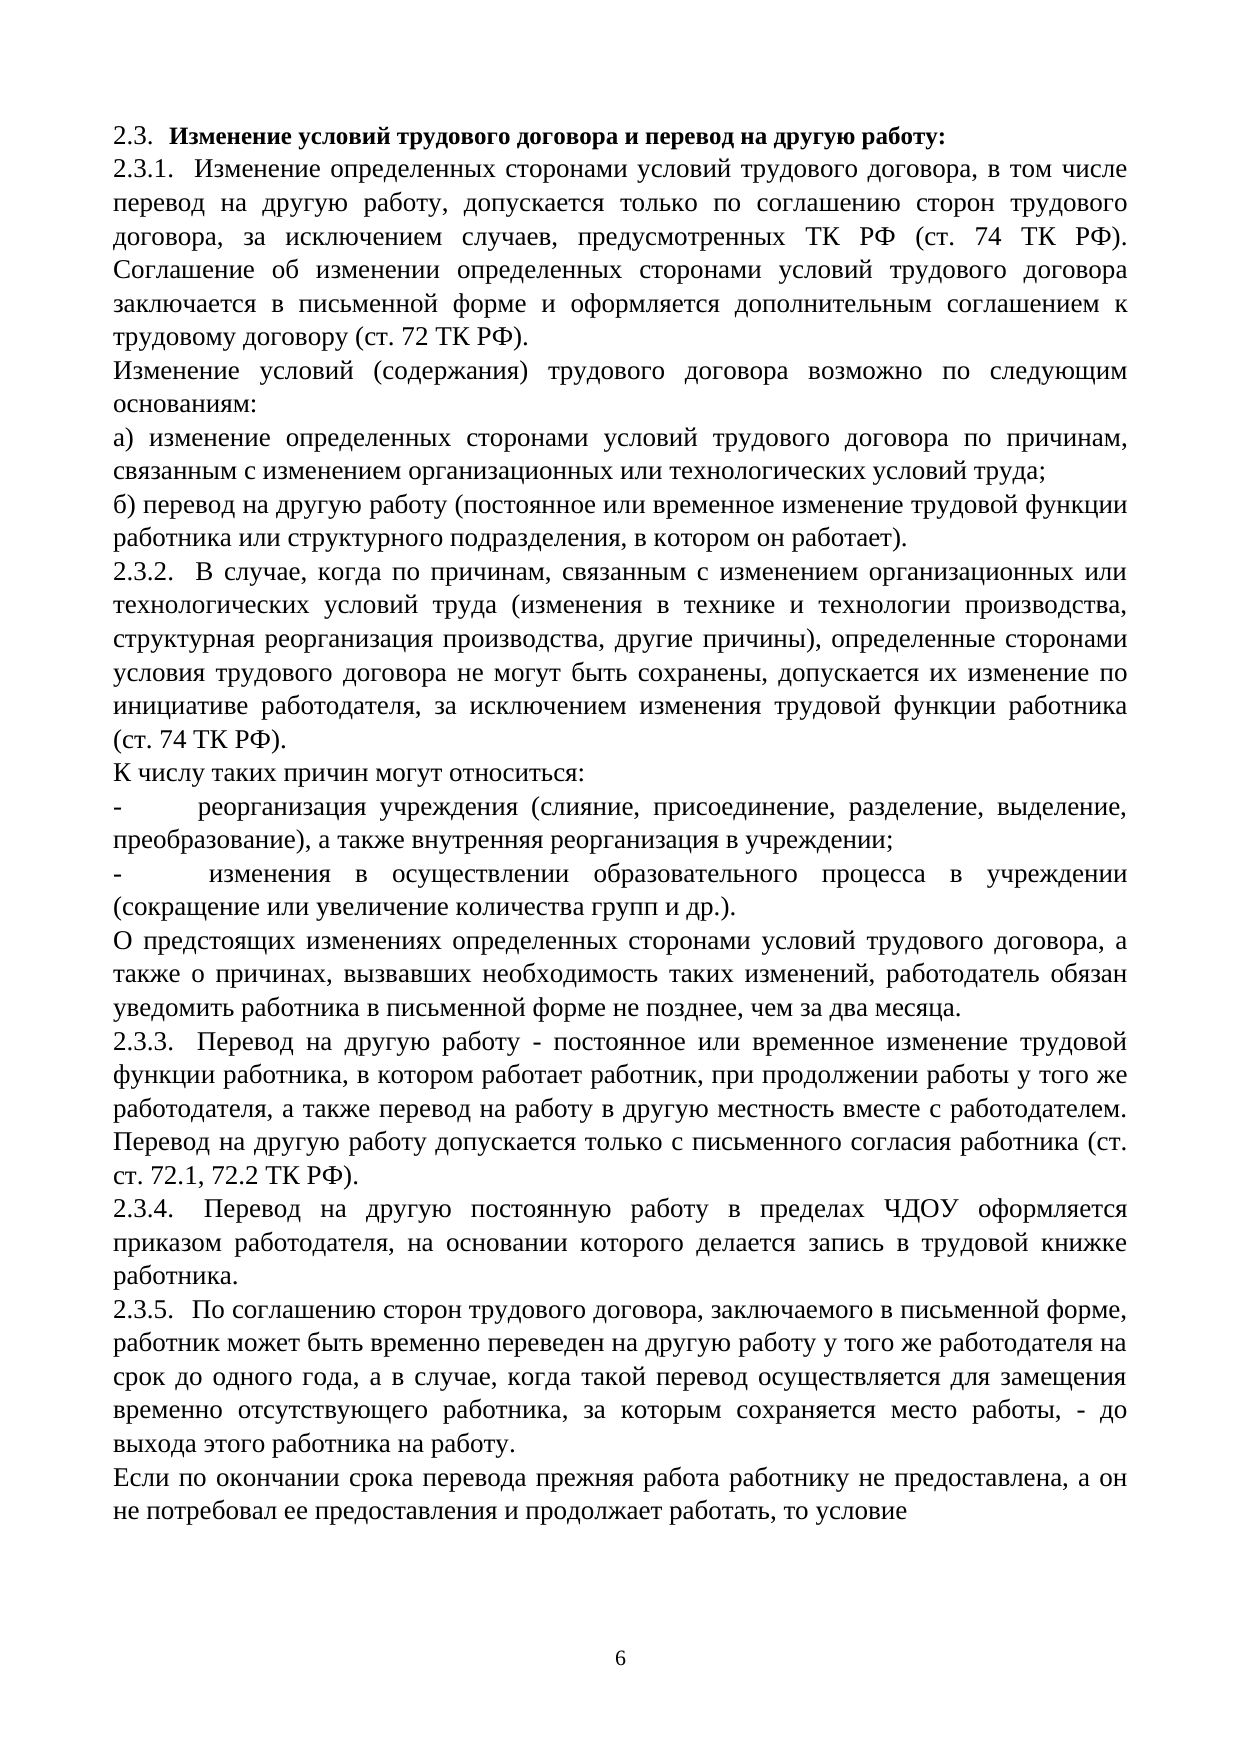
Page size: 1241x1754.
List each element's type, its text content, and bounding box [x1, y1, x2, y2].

text О предстоящих изменениях определенных сторонами условий трудового договора, а также о причинах, вызвавших необходимость таких изменений, работодатель обязан уведомить работника в письменной форме не позднее, чем за два месяца. [113, 923, 1129, 1023]
list реорганизация учреждения (слияние, присоединение, разделение, выделение, преобразование), а также внутренняя реорганизация в учреждении; [113, 788, 1129, 856]
list изменения в осуществлении образовательного процесса в учреждении (сокращение или увеличение количества групп и др.). [113, 856, 1129, 923]
list Изменение определенных сторонами условий трудового договора, в том числе перевод на другую работу, допускается только по соглашению сторон трудового договора, за исключением случаев, предусмотренных ТК РФ (ст. 74 ТК РФ). Соглашение об изменении определенных сторонами условий трудового договора заключается в письменной форме и оформляется дополнительным соглашением к трудовому договору (ст. 72 ТК РФ). [113, 151, 1129, 352]
list Перевод на другую работу - постоянное или временное изменение трудовой функции работника, в котором работает работник, при продолжении работы у того же работодателя, а также перевод на работу в другую местность вместе с работодателем. Перевод на другую работу допускается только с письменного согласия работника (ст. ст. 72.1, 72.2 ТК РФ). [113, 1023, 1129, 1191]
text Изменение условий (содержания) трудового договора возможно по следующим основаниям: [113, 352, 1129, 419]
text Если по окончании срока перевода прежняя работа работнику не предоставлена, а он не потребовал ее предоставления и продолжает работать, то условие [113, 1459, 1129, 1526]
text К числу таких причин могут относиться: [113, 755, 1131, 788]
text б) перевод на другую работу (постоянное или временное изменение трудовой функции работника или структурного подразделения, в котором он работает). [113, 487, 1129, 554]
text а) изменение определенных сторонами условий трудового договора по причинам, связанным с изменением организационных или технологических условий труда; [113, 419, 1129, 487]
list По соглашению сторон трудового договора, заключаемого в письменной форме, работник может быть временно переведен на другую работу у того же работодателя на срок до одного года, а в случае, когда такой перевод осуществляется для замещения временно отсутствующего работника, за которым сохраняется место работы, - до выхода этого работника на работу. [113, 1292, 1129, 1459]
list Изменение условий трудового договора и перевод на другую работу: [113, 118, 1131, 151]
list Перевод на другую постоянную работу в пределах ЧДОУ оформляется приказом работодателя, на основании которого делается запись в трудовой книжке работника. [113, 1191, 1129, 1292]
list В случае, когда по причинам, связанным с изменением организационных или технологических условий труда (изменения в технике и технологии производства, структурная реорганизация производства, другие причины), определенные сторонами условия трудового договора не могут быть сохранены, допускается их изменение по инициативе работодателя, за исключением изменения трудовой функции работника (ст. 74 ТК РФ). [113, 554, 1129, 755]
